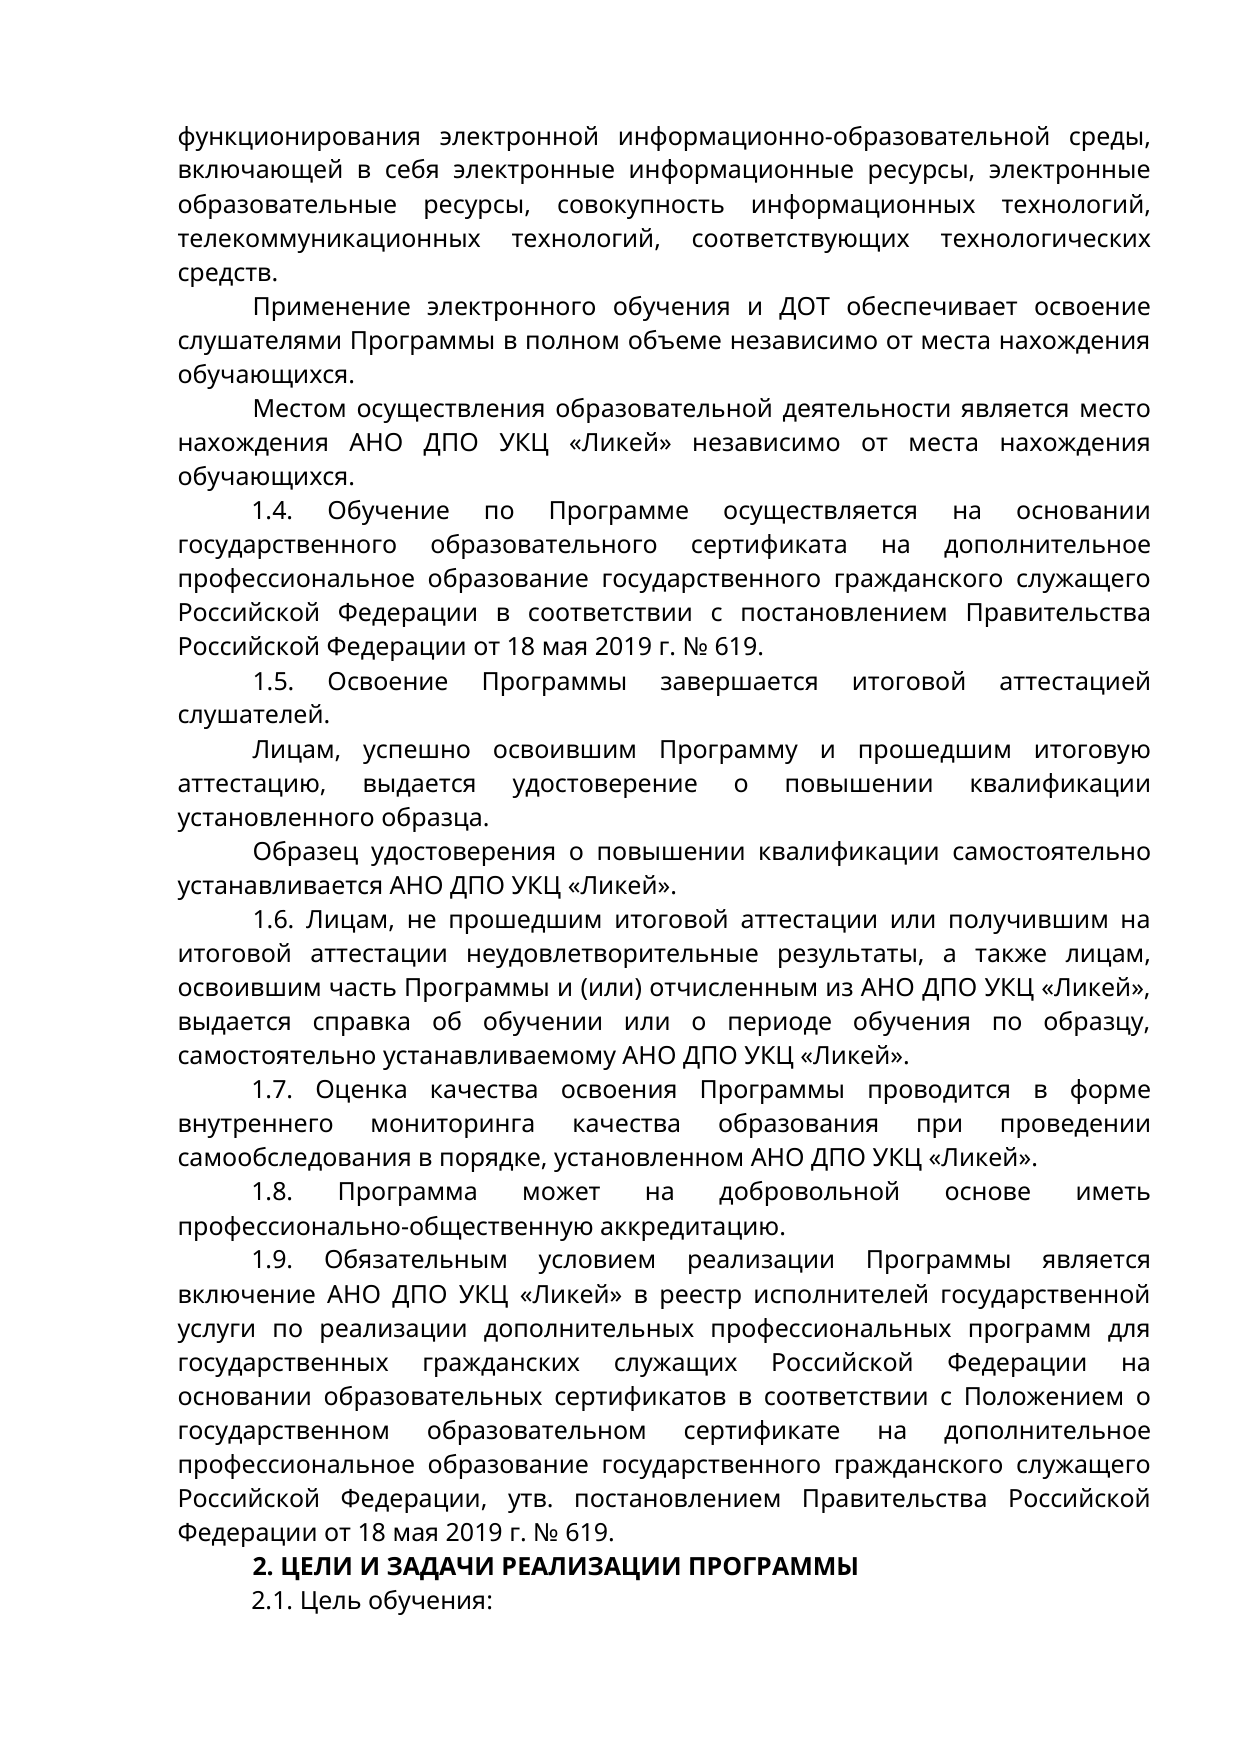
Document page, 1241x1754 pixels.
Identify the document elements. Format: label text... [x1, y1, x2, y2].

text 1.7. Оценка качества освоения Программы проводится в форме внутреннего мониторинга качества образования при проведении самообследования в порядке, установленном АНО ДПО УКЦ «Ликей». [177, 1072, 1152, 1174]
text Местом осуществления образовательной деятельности является место нахождения АНО ДПО УКЦ «Ликей» независимо от места нахождения обучающихся. [177, 391, 1152, 493]
text 1.4. Обучение по Программе осуществляется на основании государственного образовательного сертификата на дополнительное профессиональное образование государственного гражданского служащего Российской Федерации в соответствии с постановлением Правительства Российской Федерации от 18 мая . № 619. [177, 493, 1152, 663]
text 1.5. Освоение Программы завершается итоговой аттестацией слушателей. [177, 663, 1152, 731]
text 1.8. Программа может на добровольной основе иметь профессионально-общественную аккредитацию. [177, 1174, 1152, 1242]
text 2.1. Цель обучения: [177, 1583, 1152, 1617]
text 1.9. Обязательным условием реализации Программы является включение АНО ДПО УКЦ «Ликей» в реестр исполнителей государственной услуги по реализации дополнительных профессиональных программ для государственных гражданских служащих Российской Федерации на основании образовательных сертификатов в соответствии с Положением о государственном образовательном сертификате на дополнительное профессиональное образование государственного гражданского служащего Российской Федерации, утв. постановлением Правительства Российской Федерации от 18 мая . № 619. [177, 1242, 1152, 1549]
text 2. ЦЕЛИ И ЗАДАЧИ РЕАЛИЗАЦИИ ПРОГРАММЫ [177, 1549, 1152, 1583]
text Применение электронного обучения и ДОТ обеспечивает освоение слушателями Программы в полном объеме независимо от места нахождения обучающихся. [177, 288, 1152, 391]
text 1.6. Лицам, не прошедшим итоговой аттестации или получившим на итоговой аттестации неудовлетворительные результаты, а также лицам, освоившим часть Программы и (или) отчисленным из АНО ДПО УКЦ «Ликей», выдается справка об обучении или о периоде обучения по образцу, самостоятельно устанавливаемому АНО ДПО УКЦ «Ликей». [177, 902, 1152, 1072]
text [177, 118, 1152, 288]
text Образец удостоверения о повышении квалификации самостоятельно устанавливается АНО ДПО УКЦ «Ликей». [177, 833, 1152, 902]
text Лицам, успешно освоившим Программу и прошедшим итоговую аттестацию, выдается удостоверение о повышении квалификации установленного образца. [177, 731, 1152, 833]
